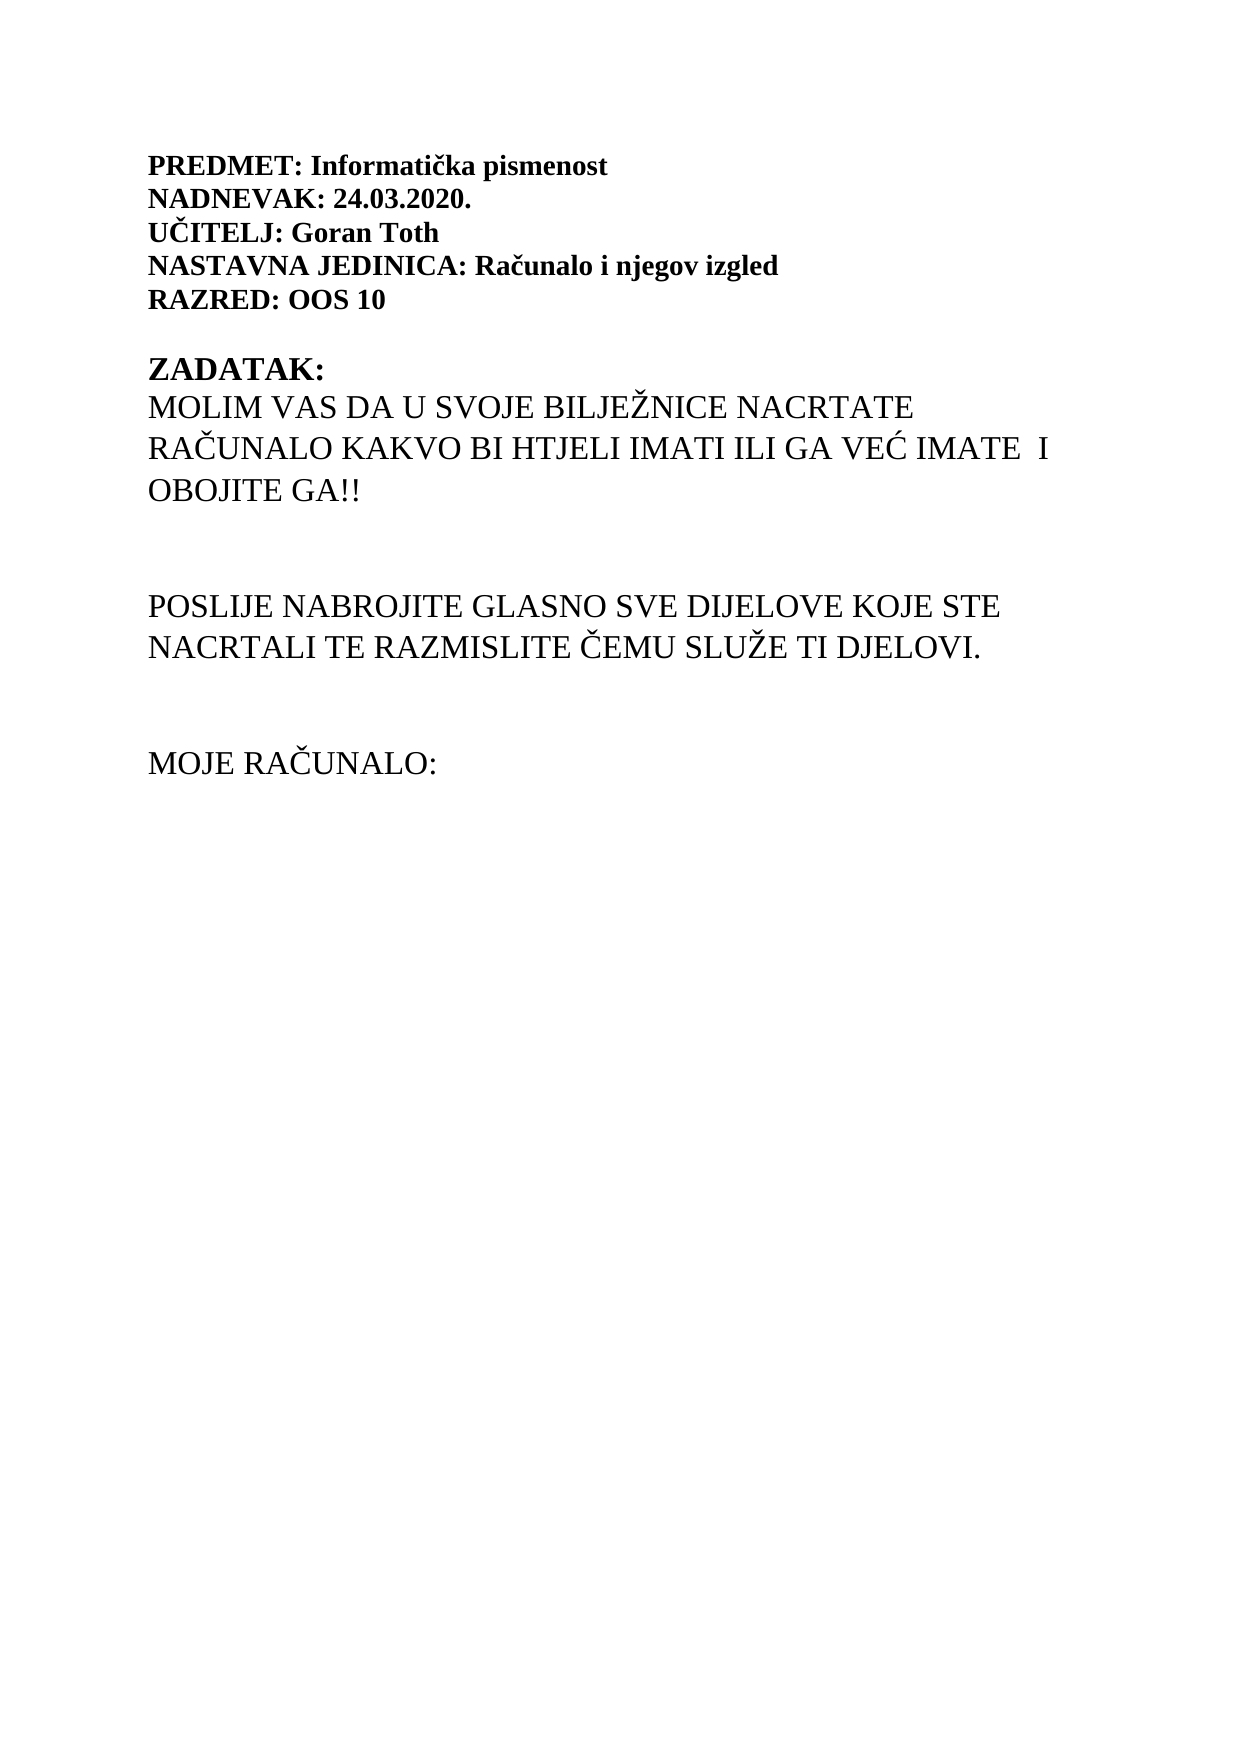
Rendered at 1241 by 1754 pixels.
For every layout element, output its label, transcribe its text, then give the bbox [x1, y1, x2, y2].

text MOJE RAČUNALO: [148, 743, 1093, 782]
text PREDMET: Informatička pismenost [148, 148, 1093, 181]
text MOLIM VAS DA U SVOJE BILJEŽNICE NACRTATE RAČUNALO KAKVO BI HTJELI IMATI ILI GA VEĆ IMATE I OBOJITE GA!! [148, 387, 1093, 508]
text RAZRED: OOS 10 [148, 282, 1093, 315]
text NADNEVAK: 24.03.2020. [148, 181, 1093, 215]
text UČITELJ: Goran Toth [148, 215, 1093, 248]
text ZADATAK: [148, 349, 1093, 387]
text NASTAVNA JEDINICA: Računalo i njegov izgled [148, 248, 1093, 282]
text POSLIJE NABROJITE GLASNO SVE DIJELOVE KOJE STE NACRTALI TE RAZMISLITE ČEMU SLUŽE TI DJELOVI. [148, 586, 1093, 666]
